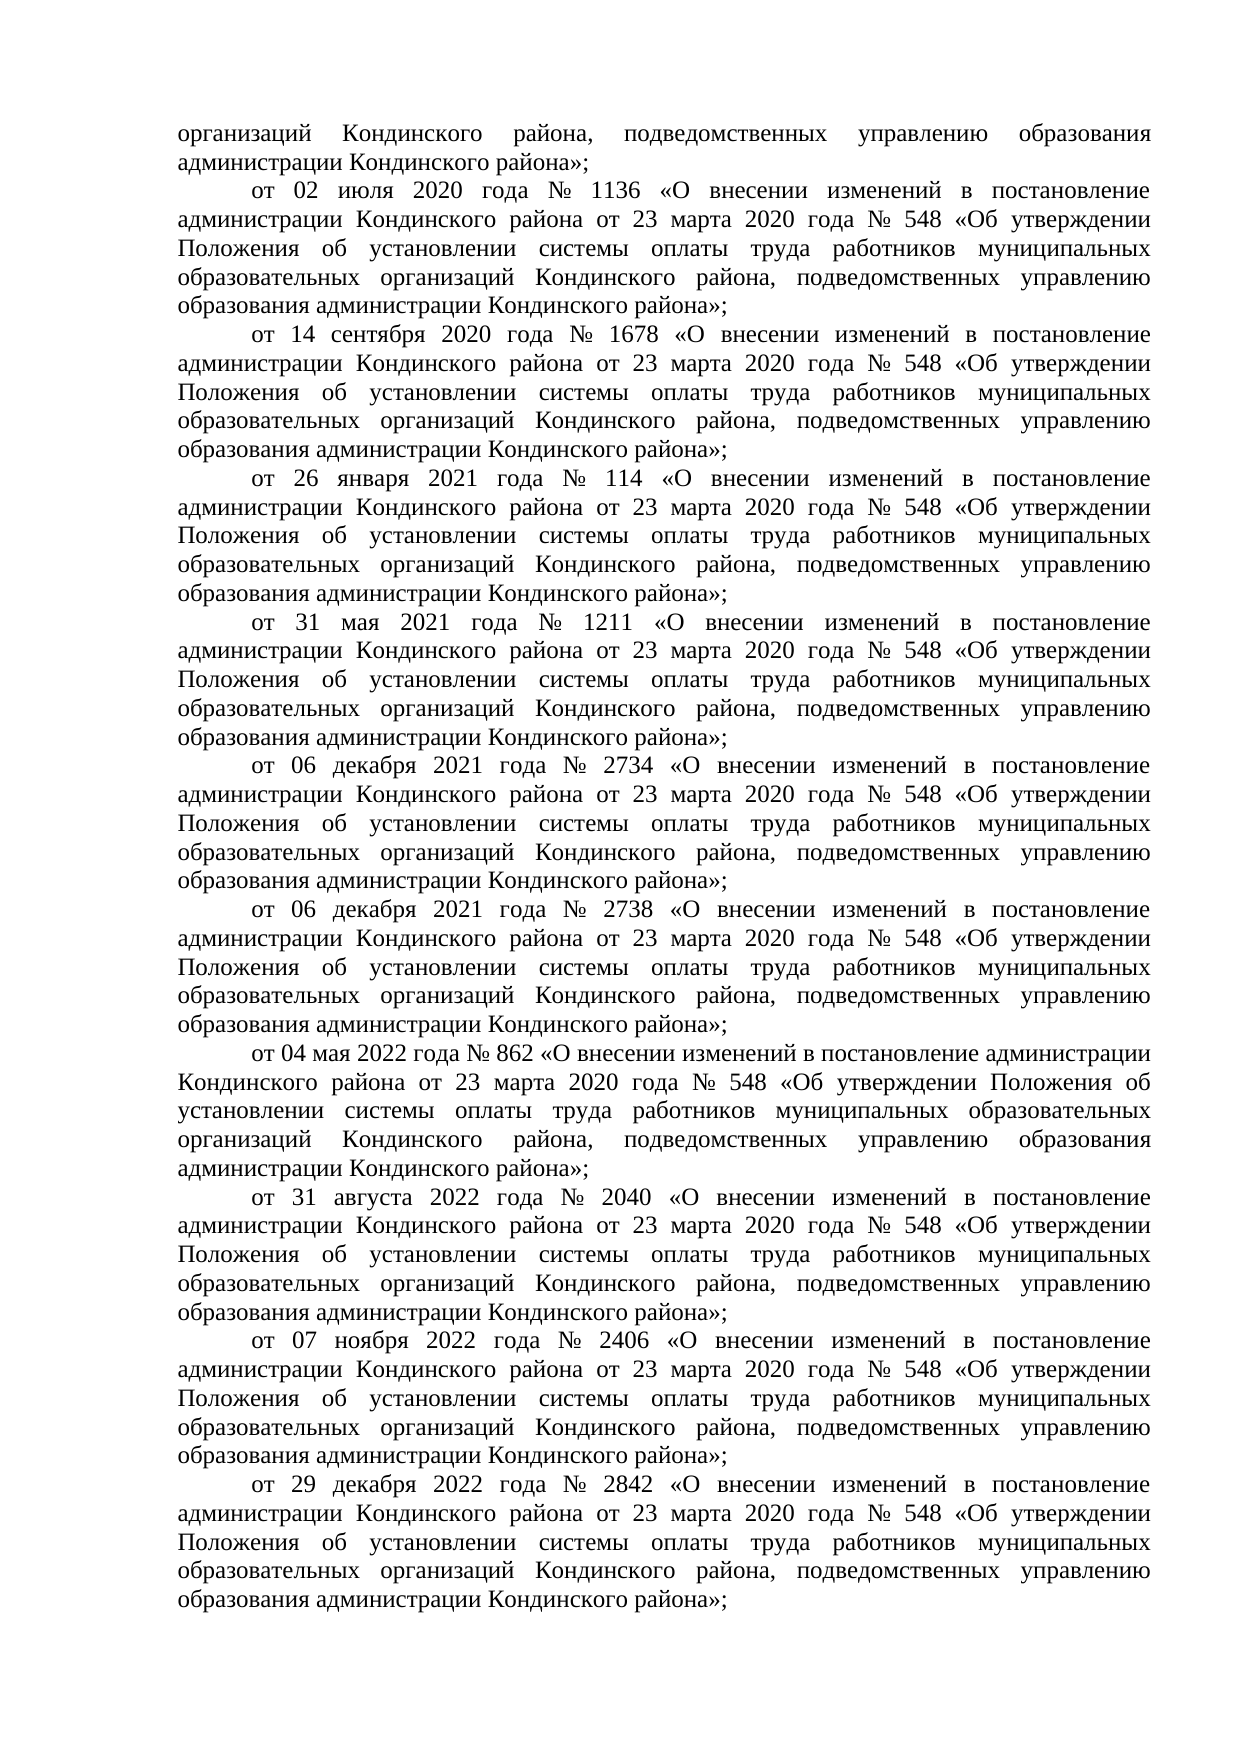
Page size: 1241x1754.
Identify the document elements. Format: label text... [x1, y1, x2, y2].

text от 29 декабря 2022 года № 2842 «О внесении изменений в постановление администрации Кондинского района от 23 марта 2020 года № 548 «Об утверждении Положения об установлении системы оплаты труда работников муниципальных образовательных организаций Кондинского района, подведомственных управлению образования администрации Кондинского района»; [177, 1469, 1152, 1613]
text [177, 118, 1152, 176]
text от 06 декабря 2021 года № 2734 «О внесении изменений в постановление администрации Кондинского района от 23 марта 2020 года № 548 «Об утверждении Положения об установлении системы оплаты труда работников муниципальных образовательных организаций Кондинского района, подведомственных управлению образования администрации Кондинского района»; [177, 751, 1152, 894]
text от 31 мая 2021 года № 1211 «О внесении изменений в постановление администрации Кондинского района от 23 марта 2020 года № 548 «Об утверждении Положения об установлении системы оплаты труда работников муниципальных образовательных организаций Кондинского района, подведомственных управлению образования администрации Кондинского района»; [177, 607, 1152, 751]
text от 31 августа 2022 года № 2040 «О внесении изменений в постановление администрации Кондинского района от 23 марта 2020 года № 548 «Об утверждении Положения об установлении системы оплаты труда работников муниципальных образовательных организаций Кондинского района, подведомственных управлению образования администрации Кондинского района»; [177, 1182, 1152, 1326]
text от 04 мая 2022 года № 862 «О внесении изменений в постановление администрации Кондинского района от 23 марта 2020 года № 548 «Об утверждении Положения об установлении системы оплаты труда работников муниципальных образовательных организаций Кондинского района, подведомственных управлению образования администрации Кондинского района»; [177, 1038, 1152, 1182]
text от 02 июля 2020 года № 1136 «О внесении изменений в постановление администрации Кондинского района от 23 марта 2020 года № 548 «Об утверждении Положения об установлении системы оплаты труда работников муниципальных образовательных организаций Кондинского района, подведомственных управлению образования администрации Кондинского района»; [177, 176, 1152, 319]
text от 06 декабря 2021 года № 2738 «О внесении изменений в постановление администрации Кондинского района от 23 марта 2020 года № 548 «Об утверждении Положения об установлении системы оплаты труда работников муниципальных образовательных организаций Кондинского района, подведомственных управлению образования администрации Кондинского района»; [177, 894, 1152, 1038]
text от 07 ноября 2022 года № 2406 «О внесении изменений в постановление администрации Кондинского района от 23 марта 2020 года № 548 «Об утверждении Положения об установлении системы оплаты труда работников муниципальных образовательных организаций Кондинского района, подведомственных управлению образования администрации Кондинского района»; [177, 1326, 1152, 1469]
text от 14 сентября 2020 года № 1678 «О внесении изменений в постановление администрации Кондинского района от 23 марта 2020 года № 548 «Об утверждении Положения об установлении системы оплаты труда работников муниципальных образовательных организаций Кондинского района, подведомственных управлению образования администрации Кондинского района»; [177, 319, 1152, 463]
text от 26 января 2021 года № 114 «О внесении изменений в постановление администрации Кондинского района от 23 марта 2020 года № 548 «Об утверждении Положения об установлении системы оплаты труда работников муниципальных образовательных организаций Кондинского района, подведомственных управлению образования администрации Кондинского района»; [177, 463, 1152, 607]
